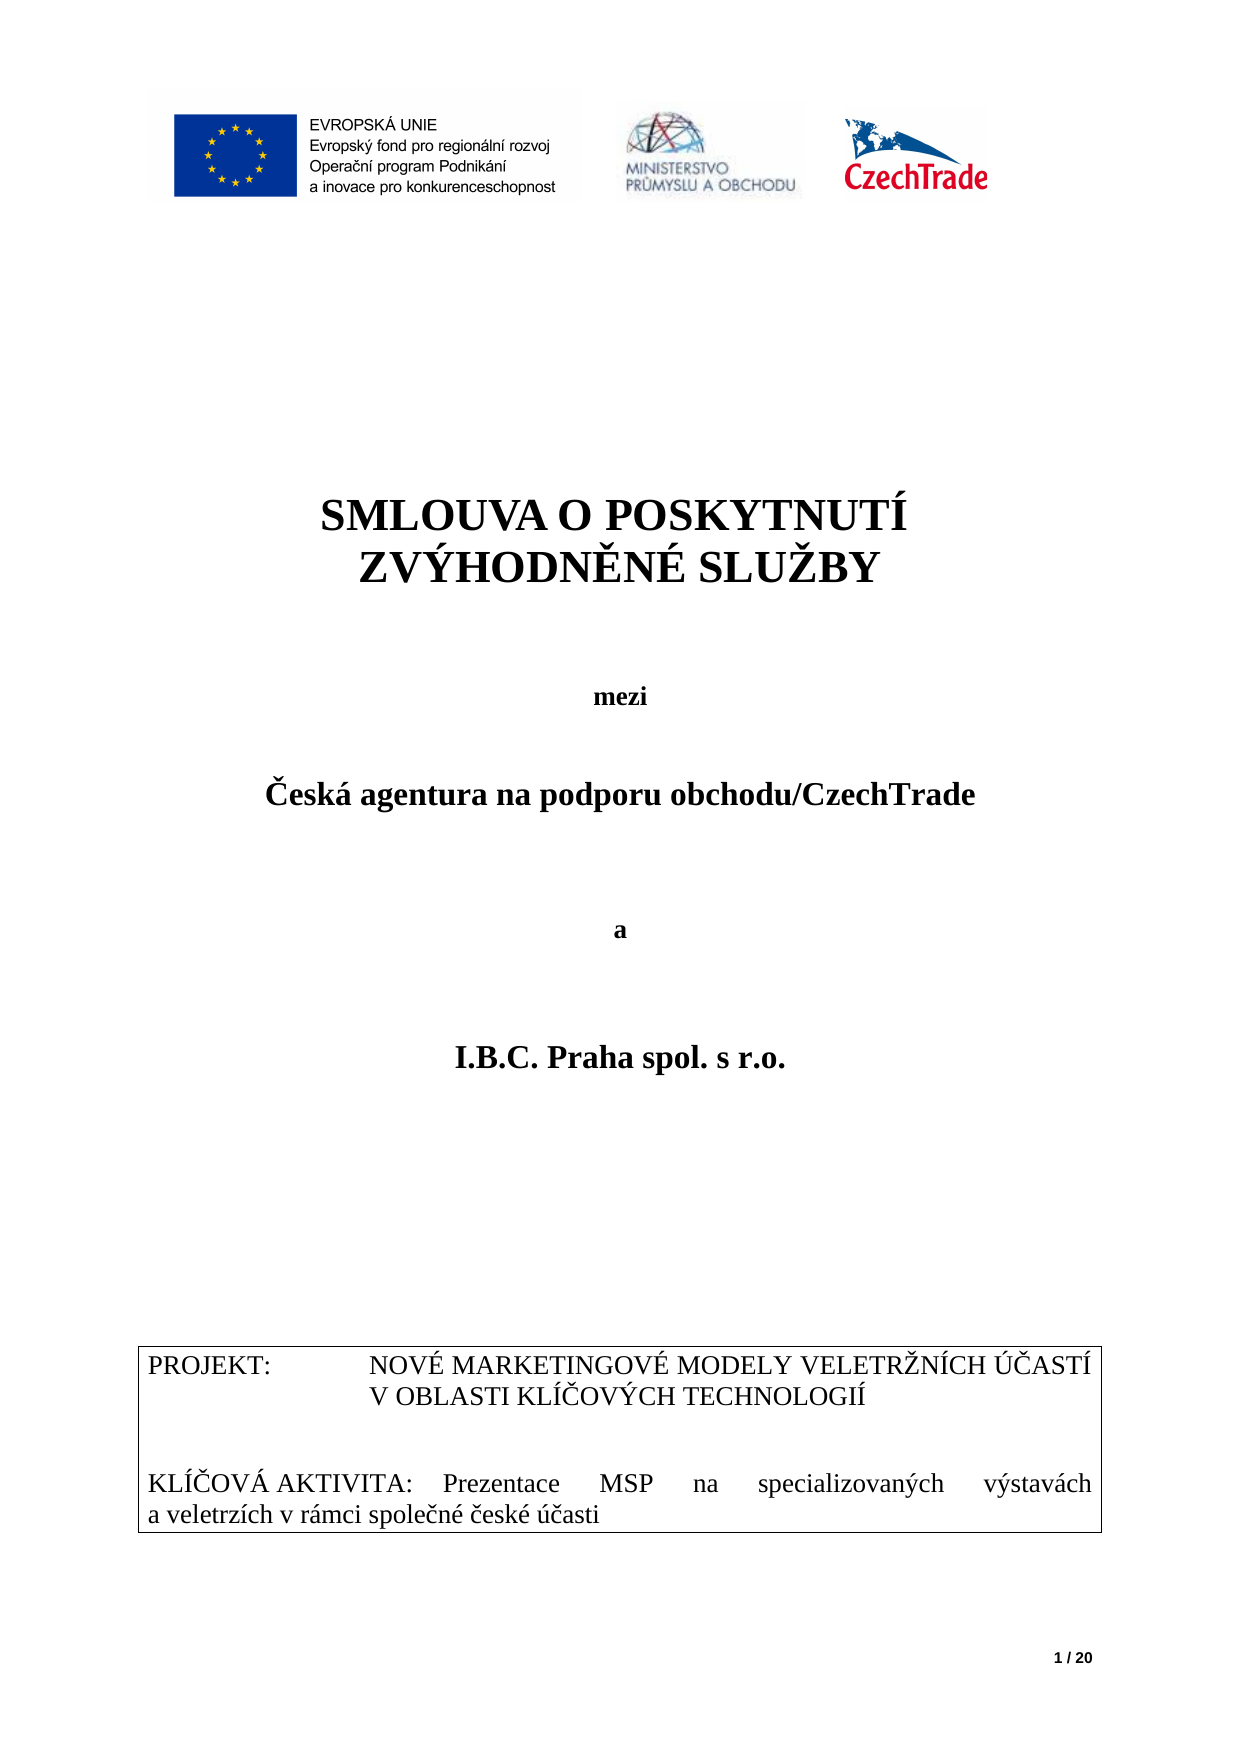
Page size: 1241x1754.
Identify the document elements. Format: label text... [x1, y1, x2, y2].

text KLÍČOVÁ AKTIVITA: Prezentace MSP na specializovaných výstavách a veletrzích v rámci společné české účasti [139, 1464, 1101, 1532]
picture [845, 107, 988, 202]
text Česká agentura na podporu obchodu/CzechTrade [148, 774, 1092, 812]
text a [148, 913, 1092, 944]
title Smlouva o poskytnutí zvýhodněné služby [148, 487, 1092, 593]
text I.B.C. Praha spol. s r.o. [148, 1038, 1092, 1076]
text mezi [148, 680, 1092, 711]
picture [147, 87, 583, 202]
picture [616, 101, 805, 202]
text PROJEKT: NOVÉ MARKETINGOVÉ MODELY VELETRŽNÍCH ÚČASTÍ V OBLASTI KLÍČOVÝCH TECHNOLOGIÍ [139, 1347, 1101, 1411]
